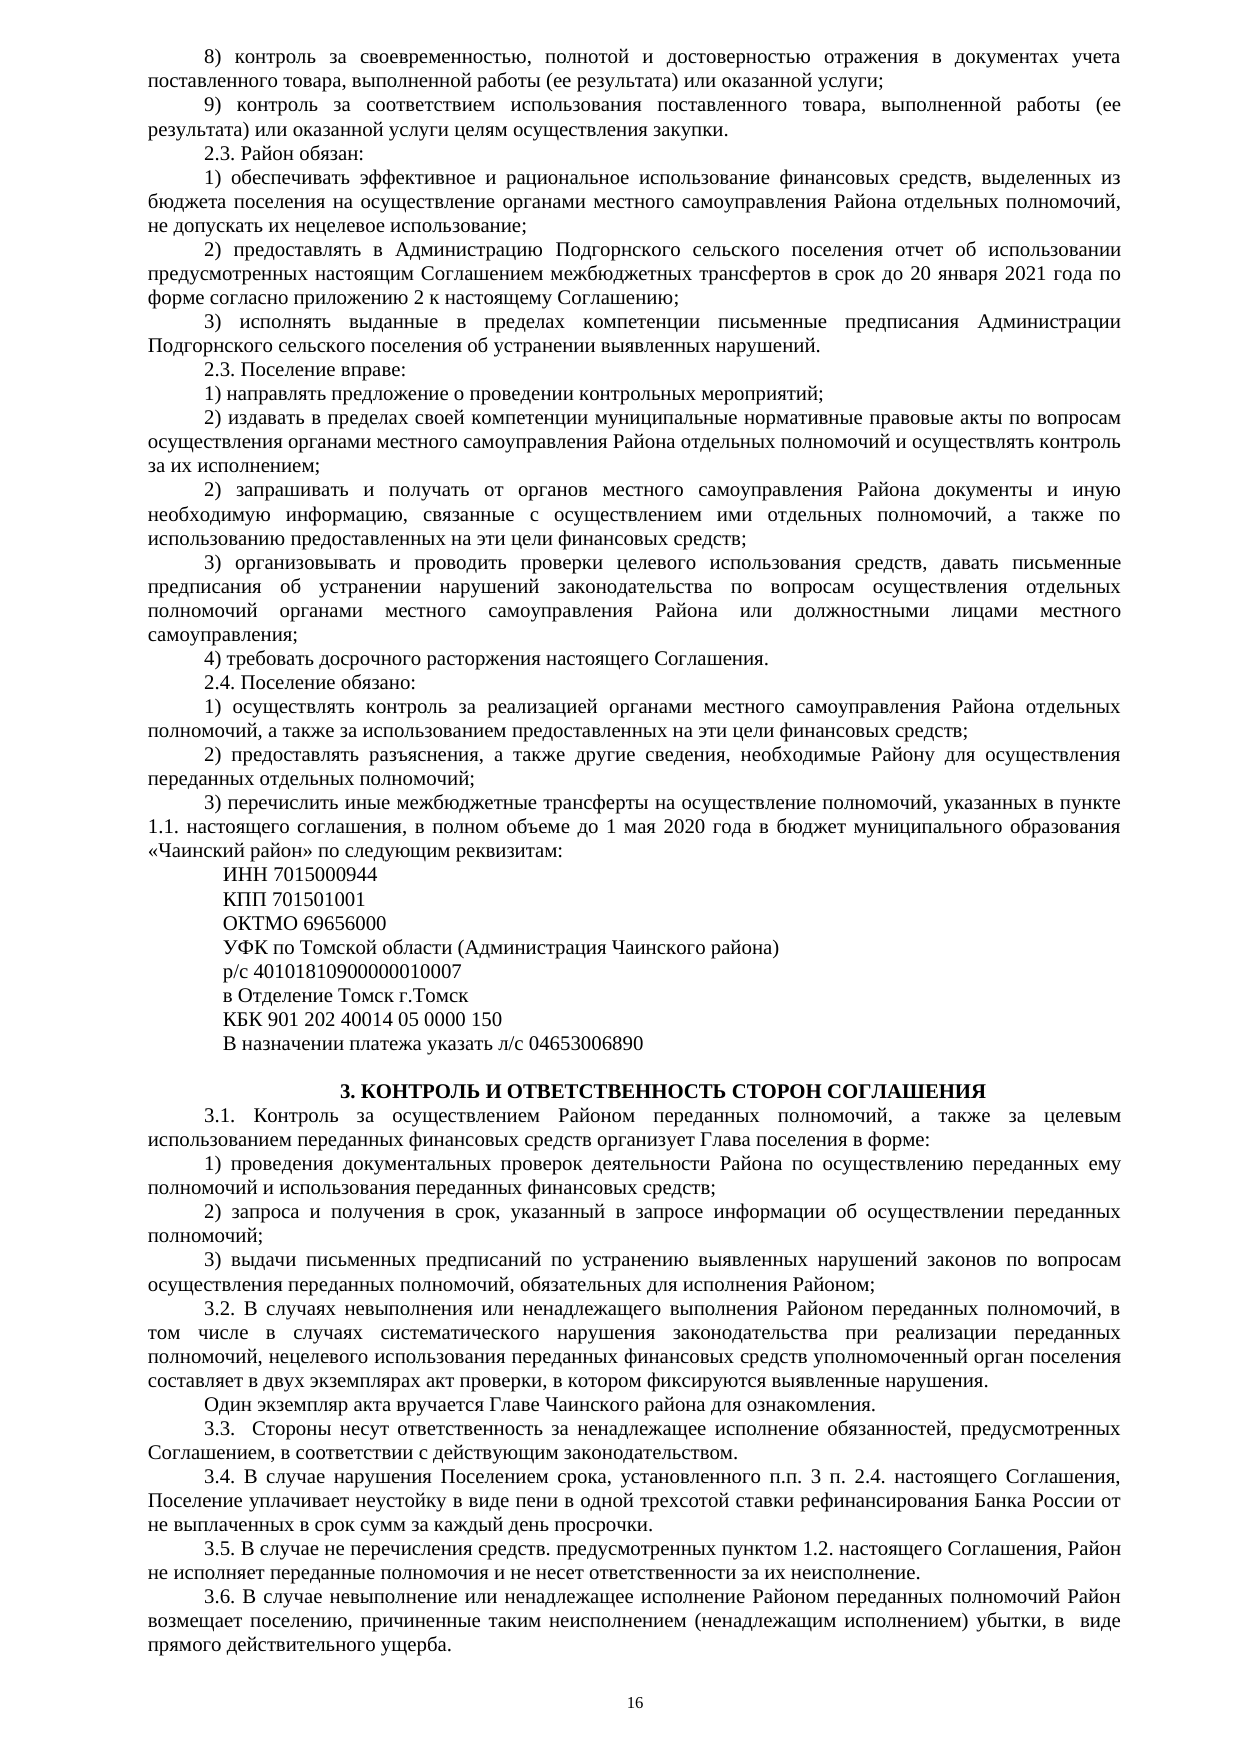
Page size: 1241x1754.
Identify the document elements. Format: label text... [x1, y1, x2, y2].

text 2.3. Поселение вправе: [148, 357, 1122, 381]
text 3. КОНТРОЛЬ И ОТВЕТСТВЕННОСТЬ СТОРОН СОГЛАШЕНИЯ [148, 1079, 1122, 1103]
text 3.4. В случае нарушения Поселением срока, установленного п.п. 3 п. 2.4. настоящего Соглашения, Поселение уплачивает неустойку в виде пени в одной трехсотой ставки рефинансирования Банка России от не выплаченных в срок сумм за каждый день просрочки. [148, 1464, 1122, 1536]
text 2.3. Район обязан: [148, 141, 1122, 164]
text р/с 40101810900000010007 [148, 959, 1122, 983]
text ИНН 7015000944 [148, 862, 1122, 886]
text 8) контроль за своевременностью, полнотой и достоверностью отражения в документах учета поставленного товара, выполненной работы (ее результата) или оказанной услуги; [148, 44, 1122, 92]
text 4) требовать досрочного расторжения настоящего Соглашения. [148, 646, 1122, 670]
text КПП 701501001 [148, 886, 1122, 911]
text 3) выдачи письменных предписаний по устранению выявленных нарушений законов по вопросам осуществления переданных полномочий, обязательных для исполнения Районом; [148, 1247, 1122, 1296]
text 3) перечислить иные межбюджетные трансферты на осуществление полномочий, указанных в пункте 1.1. настоящего соглашения, в полном объеме до 1 мая 2020 года в бюджет муниципального образования «Чаинский район» по следующим реквизитам: [148, 790, 1122, 862]
text 1) направлять предложение о проведении контрольных мероприятий; [148, 381, 1122, 405]
text 2) запроса и получения в срок, указанный в запросе информации об осуществлении переданных полномочий; [148, 1199, 1122, 1247]
text 1) осуществлять контроль за реализацией органами местного самоуправления Района отдельных полномочий, а также за использованием предоставленных на эти цели финансовых средств; [148, 694, 1122, 742]
text 3.6. В случае невыполнение или ненадлежащее исполнение Районом переданных полномочий Район возмещает поселению, причиненные таким неисполнением (ненадлежащим исполнением) убытки, в виде прямого действительного ущерба. [148, 1584, 1122, 1656]
text 2) издавать в пределах своей компетенции муниципальные нормативные правовые акты по вопросам осуществления органами местного самоуправления Района отдельных полномочий и осуществлять контроль за их исполнением; [148, 405, 1122, 477]
text Один экземпляр акта вручается Главе Чаинского района для ознакомления. [148, 1392, 1122, 1416]
text 3.3. Стороны несут ответственность за ненадлежащее исполнение обязанностей, предусмотренных Соглашением, в соответствии с действующим законодательством. [148, 1416, 1122, 1464]
text 2) предоставлять в Администрацию Подгорнского сельского поселения отчет об использовании предусмотренных настоящим Соглашением межбюджетных трансфертов в срок до 20 января 2021 года по форме согласно приложению 2 к настоящему Соглашению; [148, 237, 1122, 309]
text 2.4. Поселение обязано: [148, 670, 1122, 694]
text в Отделение Томск г.Томск [148, 983, 1122, 1007]
text В назначении платежа указать л/с 04653006890 [148, 1031, 1122, 1055]
text 3) исполнять выданные в пределах компетенции письменные предписания Администрации Подгорнского сельского поселения об устранении выявленных нарушений. [148, 309, 1122, 357]
text 1) обеспечивать эффективное и рациональное использование финансовых средств, выделенных из бюджета поселения на осуществление органами местного самоуправления Района отдельных полномочий, не допускать их нецелевое использование; [148, 164, 1122, 237]
text 3) организовывать и проводить проверки целевого использования средств, давать письменные предписания об устранении нарушений законодательства по вопросам осуществления отдельных полномочий органами местного самоуправления Района или должностными лицами местного самоуправления; [148, 549, 1122, 646]
text 9) контроль за соответствием использования поставленного товара, выполненной работы (ее результата) или оказанной услуги целям осуществления закупки. [148, 92, 1122, 141]
text 3.1. Контроль за осуществлением Районом переданных полномочий, а также за целевым использованием переданных финансовых средств организует Глава поселения в форме: [148, 1103, 1122, 1151]
text ОКТМО 69656000 [148, 911, 1122, 934]
text УФК по Томской области (Администрация Чаинского района) [148, 934, 1122, 959]
text 3.2. В случаях невыполнения или ненадлежащего выполнения Районом переданных полномочий, в том числе в случаях систематического нарушения законодательства при реализации переданных полномочий, нецелевого использования переданных финансовых средств уполномоченный орган поселения составляет в двух экземплярах акт проверки, в котором фиксируются выявленные нарушения. [148, 1296, 1122, 1392]
text 1) проведения документальных проверок деятельности Района по осуществлению переданных ему полномочий и использования переданных финансовых средств; [148, 1151, 1122, 1199]
text 3.5. В случае не перечисления средств. предусмотренных пунктом 1.2. настоящего Соглашения, Район не исполняет переданные полномочия и не несет ответственности за их неисполнение. [148, 1536, 1122, 1584]
text 2) предоставлять разъяснения, а также другие сведения, необходимые Району для осуществления переданных отдельных полномочий; [148, 742, 1122, 790]
text 2) запрашивать и получать от органов местного самоуправления Района документы и иную необходимую информацию, связанные с осуществлением ими отдельных полномочий, а также по использованию предоставленных на эти цели финансовых средств; [148, 477, 1122, 549]
text КБК 901 202 40014 05 0000 150 [148, 1007, 1122, 1031]
